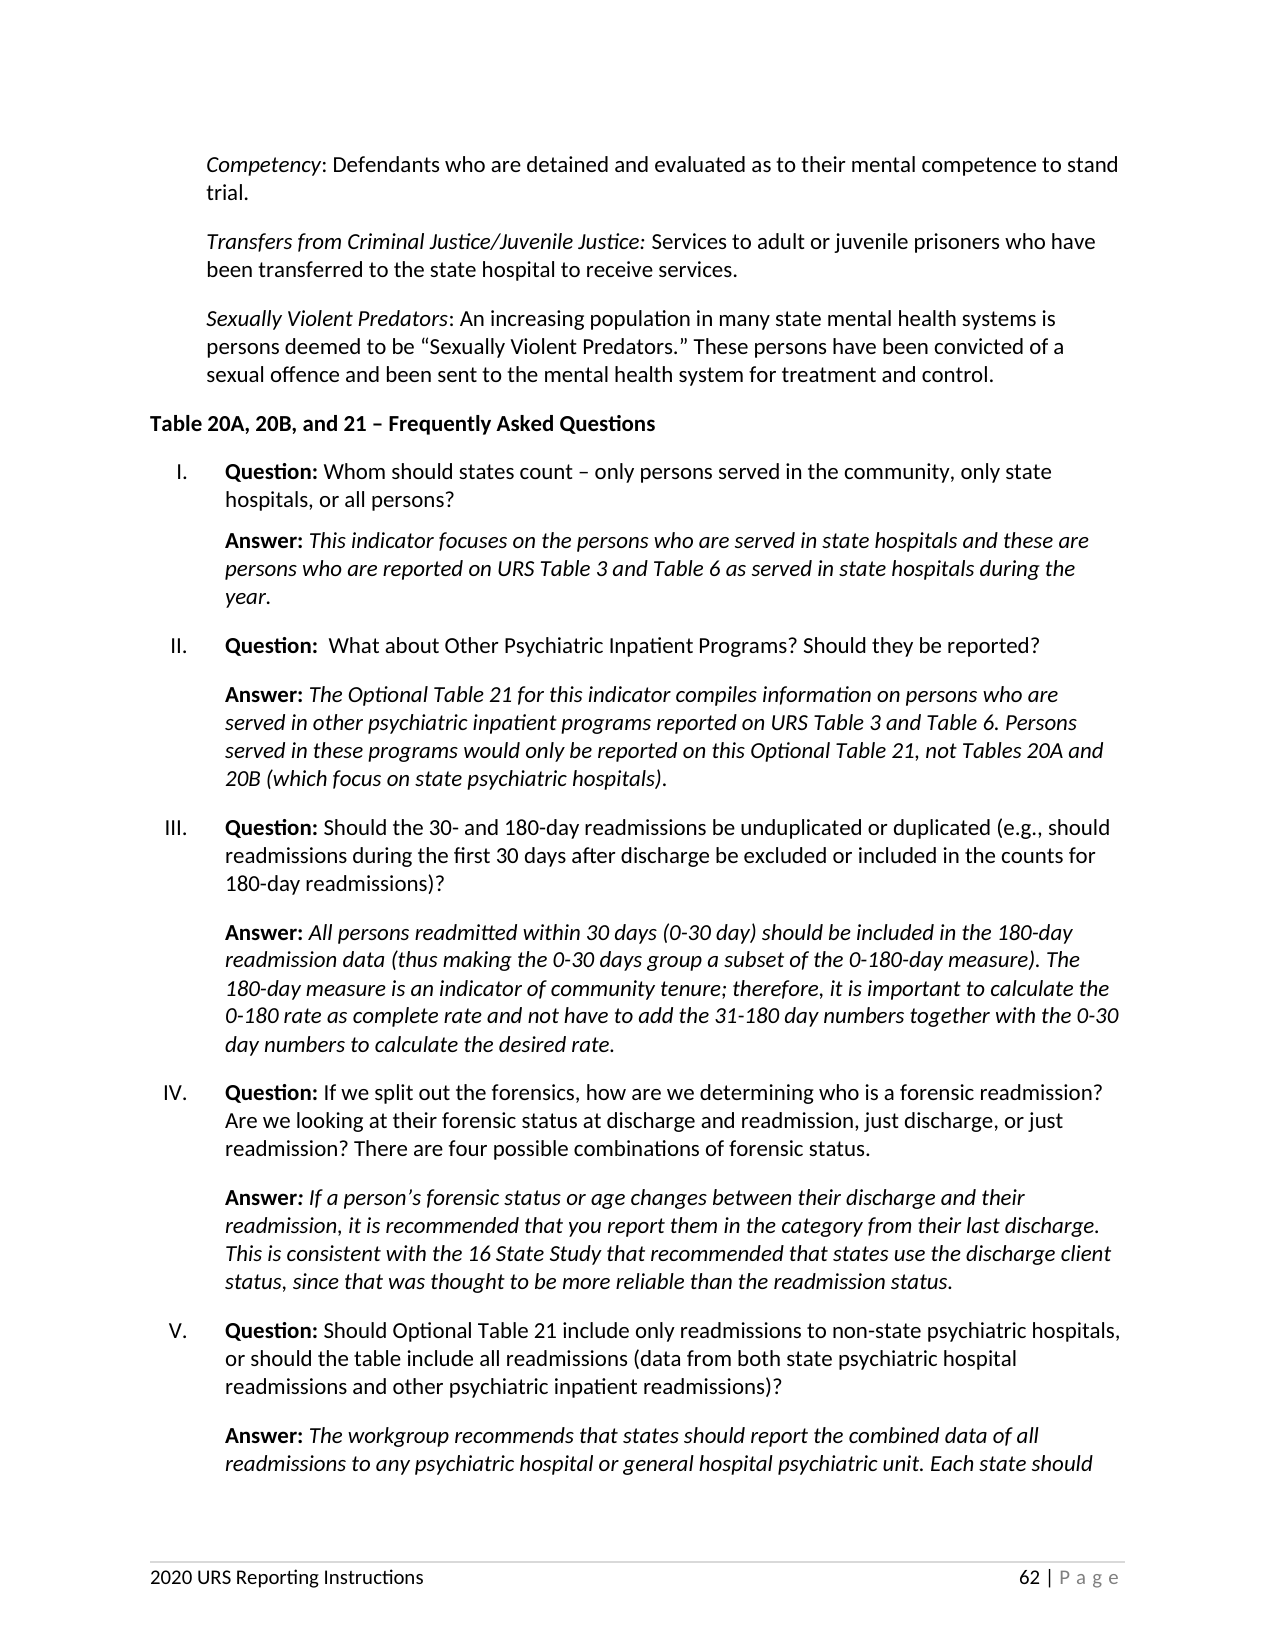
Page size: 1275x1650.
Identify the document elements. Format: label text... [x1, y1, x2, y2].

text Answer: This indicator focuses on the persons who are served in state hospitals and these are persons who are reported on URS Table 3 and Table 6 as served in state hospitals during the year. [225, 526, 1125, 610]
list Question: If we split out the forensics, how are we determining who is a forensic readmission? Are we looking at their forensic status at discharge and readmission, just discharge, or just readmission? There are four possible combinations of forensic status. [187, 1078, 1125, 1163]
text Answer: All persons readmitted within 30 days (0-30 day) should be included in the 180-day readmission data (thus making the 0-30 days group a subset of the 0-180-day measure). The 180-day measure is an indicator of community tenure; therefore, it is important to calculate the 0-180 rate as complete rate and not have to add the 31-180 day numbers together with the 0-30 day numbers to calculate the desired rate. [225, 918, 1125, 1058]
text Sexually Violent Predators: An increasing population in many state mental health systems is persons deemed to be “Sexually Violent Predators.” These persons have been convicted of a sexual offence and been sent to the mental health system for treatment and control. [206, 304, 1125, 388]
text Table 20A, 20B, and 21 – Frequently Asked Questions [150, 409, 1125, 437]
list Question: What about Other Psychiatric Inpatient Programs? Should they be reported? [187, 631, 1125, 659]
text Transfers from Criminal Justice/Juvenile Justice: Services to adult or juvenile prisoners who have been transferred to the state hospital to receive services. [206, 227, 1125, 283]
text Competency: Defendants who are detained and evaluated as to their mental competence to stand trial. [206, 150, 1125, 206]
list Question: Whom should states count – only persons served in the community, only state hospitals, or all persons? [187, 457, 1125, 513]
list Question: Should the 30- and 180-day readmissions be unduplicated or duplicated (e.g., should readmissions during the first 30 days after discharge be excluded or included in the counts for 180-day readmissions)? [187, 813, 1125, 897]
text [225, 1421, 1125, 1477]
list Question: Should Optional Table 21 include only readmissions to non-state psychiatric hospitals, or should the table include all readmissions (data from both state psychiatric hospital readmissions and other psychiatric inpatient readmissions)? [187, 1316, 1125, 1400]
text Answer: If a person’s forensic status or age changes between their discharge and their readmission, it is recommended that you report them in the category from their last discharge. This is consistent with the 16 State Study that recommended that states use the discharge client status, since that was thought to be more reliable than the readmission status. [225, 1183, 1125, 1296]
text Answer: The Optional Table 21 for this indicator compiles information on persons who are served in other psychiatric inpatient programs reported on URS Table 3 and Table 6. Persons served in these programs would only be reported on this Optional Table 21, not Tables 20A and 20B (which focus on state psychiatric hospitals). [225, 680, 1125, 792]
